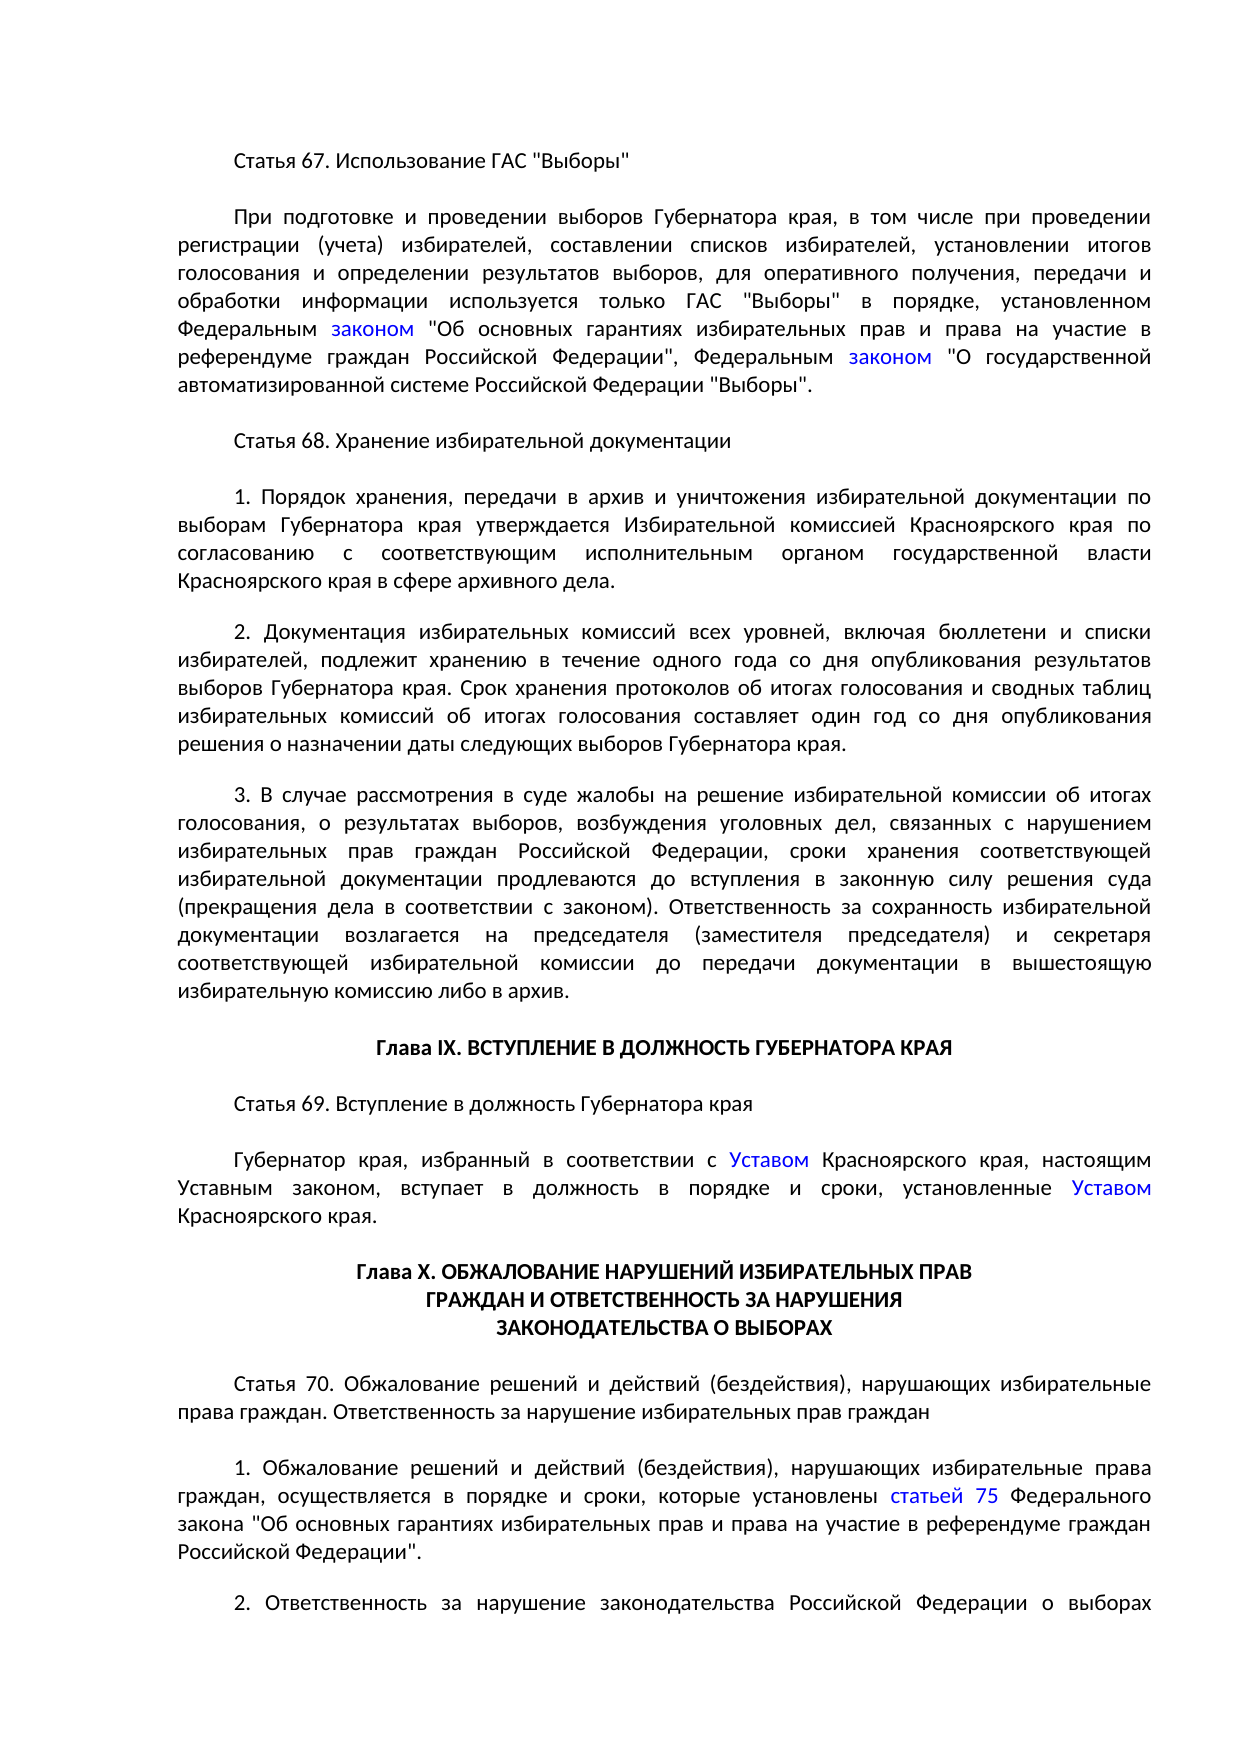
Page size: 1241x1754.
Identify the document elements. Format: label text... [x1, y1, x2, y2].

title Глава IX. ВСТУПЛЕНИЕ В ДОЛЖНОСТЬ ГУБЕРНАТОРА КРАЯ [177, 1033, 1152, 1061]
text Статья 68. Хранение избирательной документации [177, 426, 1152, 454]
title ГРАЖДАН И ОТВЕТСТВЕННОСТЬ ЗА НАРУШЕНИЯ [177, 1285, 1152, 1313]
text 3. В случае рассмотрения в суде жалобы на решение избирательной комиссии об итогах голосования, о результатах выборов, возбуждения уголовных дел, связанных с нарушением избирательных прав граждан Российской Федерации, сроки хранения соответствующей избирательной документации продлеваются до вступления в законную силу решения суда (прекращения дела в соответствии с законом). Ответственность за сохранность избирательной документации возлагается на председателя (заместителя председателя) и секретаря соответствующей избирательной комиссии до передачи документации в вышестоящую избирательную комиссию либо в архив. [177, 780, 1152, 1004]
text Статья 69. Вступление в должность Губернатора края [177, 1089, 1152, 1117]
title Глава X. ОБЖАЛОВАНИЕ НАРУШЕНИЙ ИЗБИРАТЕЛЬНЫХ ПРАВ [177, 1257, 1152, 1285]
text 1. Порядок хранения, передачи в архив и уничтожения избирательной документации по выборам Губернатора края утверждается Избирательной комиссией Красноярского края по согласованию с соответствующим исполнительным органом государственной власти Красноярского края в сфере архивного дела. [177, 482, 1152, 594]
text Губернатор края, избранный в соответствии с Уставом Красноярского края, настоящим Уставным законом, вступает в должность в порядке и сроки, установленные Уставом Красноярского края. [177, 1145, 1152, 1229]
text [177, 1588, 1152, 1616]
title ЗАКОНОДАТЕЛЬСТВА О ВЫБОРАХ [177, 1313, 1152, 1341]
text При подготовке и проведении выборов Губернатора края, в том числе при проведении регистрации (учета) избирателей, составлении списков избирателей, установлении итогов голосования и определении результатов выборов, для оперативного получения, передачи и обработки информации используется только ГАС "Выборы" в порядке, установленном Федеральным законом "Об основных гарантиях избирательных прав и права на участие в референдуме граждан Российской Федерации", Федеральным законом "О государственной автоматизированной системе Российской Федерации "Выборы". [177, 202, 1152, 398]
text Статья 70. Обжалование решений и действий (бездействия), нарушающих избирательные права граждан. Ответственность за нарушение избирательных прав граждан [177, 1369, 1152, 1425]
text 1. Обжалование решений и действий (бездействия), нарушающих избирательные права граждан, осуществляется в порядке и сроки, которые установлены статьей 75 Федерального закона "Об основных гарантиях избирательных прав и права на участие в референдуме граждан Российской Федерации". [177, 1453, 1152, 1565]
text Статья 67. Использование ГАС "Выборы" [177, 146, 1152, 174]
text 2. Документация избирательных комиссий всех уровней, включая бюллетени и списки избирателей, подлежит хранению в течение одного года со дня опубликования результатов выборов Губернатора края. Срок хранения протоколов об итогах голосования и сводных таблиц избирательных комиссий об итогах голосования составляет один год со дня опубликования решения о назначении даты следующих выборов Губернатора края. [177, 617, 1152, 757]
